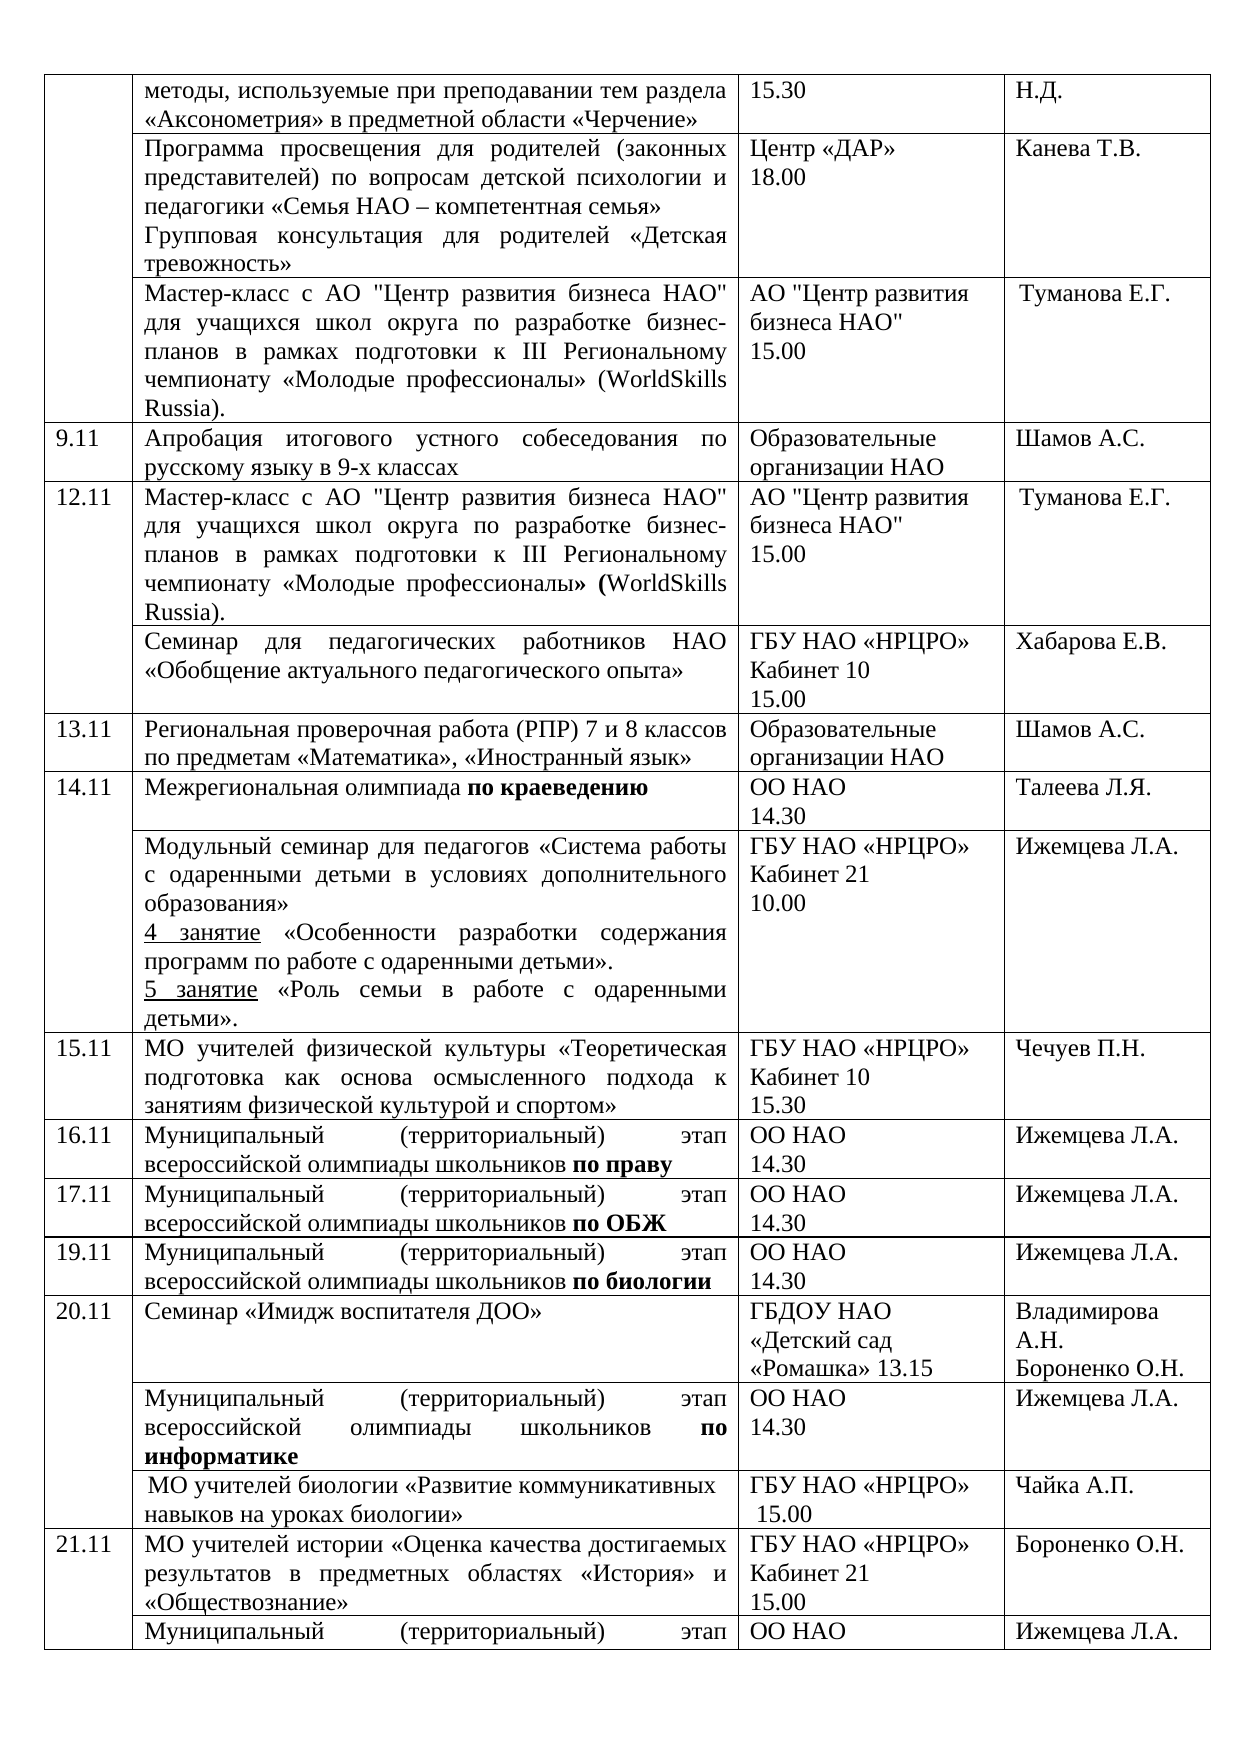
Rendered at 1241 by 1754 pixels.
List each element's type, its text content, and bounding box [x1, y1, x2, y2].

table_cell Образовательные организации НАО [739, 423, 1004, 481]
table_cell Шамов А.С. [1005, 714, 1210, 771]
table_cell Ижемцева Л.А. [1005, 831, 1210, 1032]
table_cell Хабарова Е.В. [1005, 626, 1210, 713]
table_cell Центр «ДАР» 18.00 [739, 134, 1004, 277]
table_cell МО учителей биологии «Развитие коммуникативных навыков на уроках биологии» [133, 1471, 738, 1528]
table_cell Муниципальный (территориальный) этап всероссийской олимпиады школьников по ОБЖ [133, 1179, 738, 1236]
table_cell ГБУ НАО «НРЦРО» Кабинет 10 15.00 [739, 626, 1004, 713]
table_cell МО учителей истории «Оценка качества достигаемых результатов в предметных областях «История» и «Обществознание» [133, 1529, 738, 1615]
table_cell Талеева Л.Я. [1005, 772, 1210, 830]
table_cell Чайка А.П. [1005, 1471, 1210, 1528]
table_cell Ижемцева Л.А. [1005, 1238, 1210, 1295]
table_cell Апробация итогового устного собеседования по русскому языку в 9-х классах [133, 423, 738, 481]
table_cell Ижемцева Л.А. [1005, 1616, 1210, 1649]
table_cell Семинар «Имидж воспитателя ДОО» [133, 1296, 738, 1382]
table_cell Муниципальный (территориальный) этап всероссийской олимпиады школьников по биологии [133, 1238, 738, 1295]
table_cell 13.11 [45, 714, 132, 771]
table_cell ОО НАО 14.30 [739, 1616, 1004, 1649]
table_cell Ижемцева Л.А. [1005, 1179, 1210, 1236]
table_cell МО учителей физической культуры «Теоретическая подготовка как основа осмысленного подхода к занятиям физической культурой и спортом» [133, 1033, 738, 1119]
table_cell ОО НАО 14.30 [739, 772, 1004, 830]
table_cell 9.11 [45, 423, 132, 481]
table_cell Туманова Е.Г. [1005, 482, 1210, 625]
table_cell Ульяновская Н.Д. [1005, 75, 1210, 132]
table_cell Модульный семинар для педагогов «Система работы с одаренными детьми в условиях дополнительного образования» 4 занятие «Особенности разработки содержания программ по работе с одаренными детьми». 5 занятие «Роль семьи в работе с одаренными детьми». [133, 831, 738, 1032]
table_cell Семинар для педагогических работников НАО «Обобщение актуального педагогического опыта» [133, 626, 738, 713]
table_cell 16.11 [45, 1120, 132, 1178]
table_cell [739, 75, 1004, 132]
table_cell Бороненко О.Н. [1005, 1529, 1210, 1615]
table_cell ОО НАО 14.30 [739, 1238, 1004, 1295]
table_cell 14.11 [45, 772, 132, 1032]
table_cell Шамов А.С. [1005, 423, 1210, 481]
table_cell ГБУ НАО «НРЦРО» Кабинет 21 15.00 [739, 1529, 1004, 1615]
table_cell Межрегиональная олимпиада по краеведению [133, 772, 738, 830]
table_cell Туманова Е.Г. [1005, 278, 1210, 422]
table_cell Владимирова А.Н. Бороненко О.Н. [1005, 1296, 1210, 1382]
table_cell Ижемцева Л.А. [1005, 1120, 1210, 1178]
table_cell Муниципальный (территориальный) этап всероссийской олимпиады школьников по праву [133, 1120, 738, 1178]
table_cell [133, 75, 738, 132]
table_cell ОО НАО 14.30 [739, 1383, 1004, 1469]
table_cell АО "Центр развития бизнеса НАО" 15.00 [739, 278, 1004, 422]
table_cell Региональная проверочная работа (РПР) 7 и 8 классов по предметам «Математика», «Иностранный язык» [133, 714, 738, 771]
table_cell 12.11 [45, 482, 132, 713]
table_cell Программа просвещения для родителей (законных представителей) по вопросам детской психологии и педагогики «Семья НАО – компетентная семья» Групповая консультация для родителей «Детская тревожность» [133, 134, 738, 277]
table_cell Мастер-класс с АО "Центр развития бизнеса НАО" для учащихся школ округа по разработке бизнес-планов в рамках подготовки к III Региональному чемпионату «Молодые профессионалы» (WorldSkills Russia). [133, 482, 738, 625]
table_cell ОО НАО 14.30 [739, 1179, 1004, 1236]
table_cell 15.11 [45, 1033, 132, 1119]
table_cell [133, 1616, 738, 1649]
table_cell 19.11 [45, 1238, 132, 1295]
table_cell ОО НАО 14.30 [739, 1120, 1004, 1178]
table_cell Образовательные организации НАО [739, 714, 1004, 771]
table_cell ГБУ НАО «НРЦРО» Кабинет 21 10.00 [739, 831, 1004, 1032]
table_cell Мастер-класс с АО "Центр развития бизнеса НАО" для учащихся школ округа по разработке бизнес-планов в рамках подготовки к III Региональному чемпионату «Молодые профессионалы» (WorldSkills Russia). [133, 278, 738, 422]
table_cell АО "Центр развития бизнеса НАО" 15.00 [739, 482, 1004, 625]
table_cell Ижемцева Л.А. [1005, 1383, 1210, 1469]
table_cell 20.11 [45, 1296, 132, 1528]
table_cell Муниципальный (территориальный) этап всероссийской олимпиады школьников по информатике [133, 1383, 738, 1469]
table_cell 21.11 [45, 1529, 132, 1649]
table_cell ГБДОУ НАО «Детский сад «Ромашка» 13.15 [739, 1296, 1004, 1382]
table_cell 17.11 [45, 1179, 132, 1236]
table_cell ГБУ НАО «НРЦРО» 15.00 [739, 1471, 1004, 1528]
table_cell Канева Т.В. [1005, 134, 1210, 277]
table_cell ГБУ НАО «НРЦРО» Кабинет 10 15.30 [739, 1033, 1004, 1119]
table_cell Чечуев П.Н. [1005, 1033, 1210, 1119]
